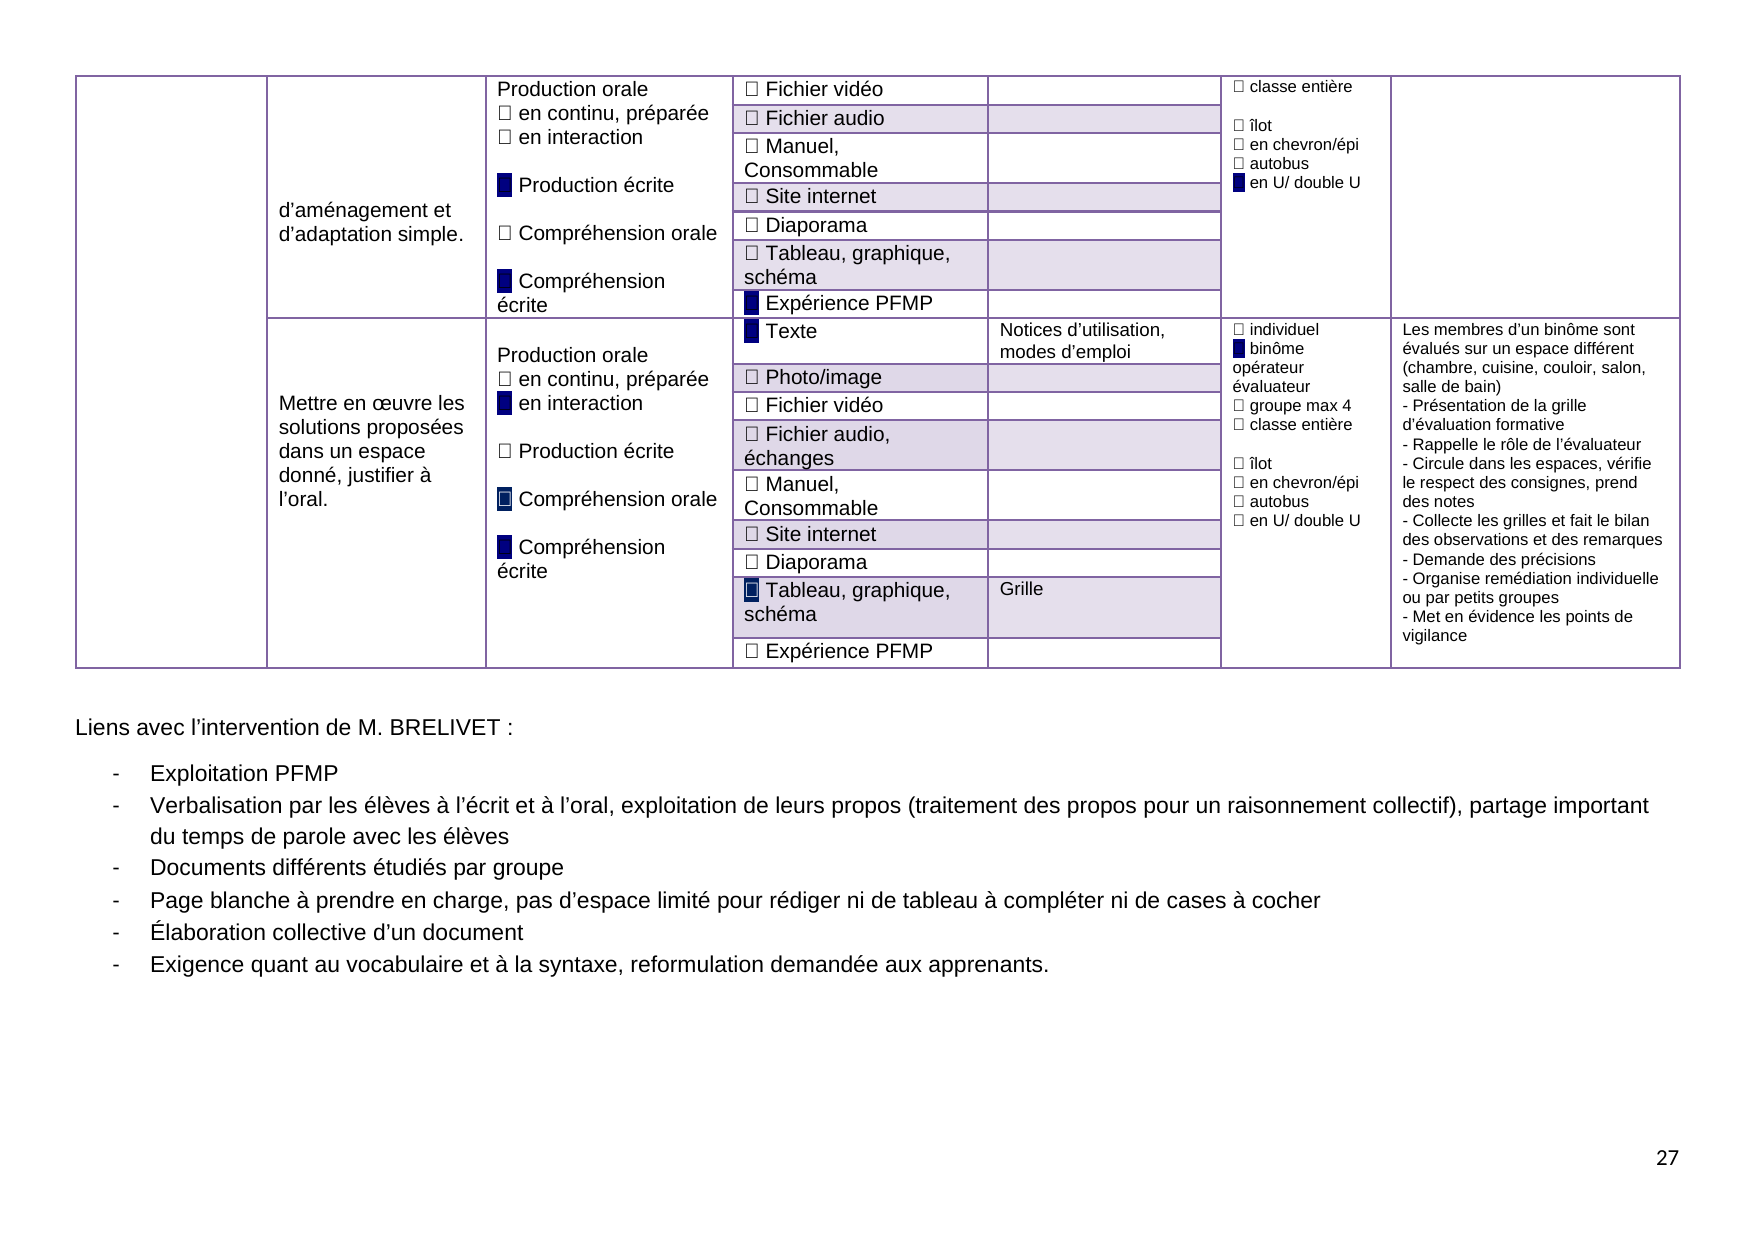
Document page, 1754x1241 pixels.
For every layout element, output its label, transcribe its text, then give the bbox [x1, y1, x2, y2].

table_cell  Expérience PFMP [734, 291, 987, 317]
table_cell [989, 106, 1220, 132]
list Documents différents étudiés par groupe [112, 853, 1679, 882]
list Exploitation PFMP [112, 759, 1679, 787]
table_cell [989, 550, 1220, 576]
table_cell  Fichier vidéo [734, 393, 987, 419]
table_cell  Photo/image [734, 365, 987, 391]
table_cell [989, 241, 1220, 289]
table_cell  Diaporama [734, 550, 987, 576]
table_cell  Texte [734, 319, 987, 362]
table_cell  Tableau, graphique, schéma [734, 578, 987, 637]
table_cell  Fichier audio [734, 106, 987, 132]
table_cell [989, 184, 1220, 210]
list Élaboration collective d’un document [112, 918, 1679, 946]
table_cell Mettre en œuvre les solutions proposées dans un espace donné, justifier à l’oral. [268, 319, 485, 667]
table_cell Notices d’utilisation, modes d’emploi [989, 319, 1220, 362]
table_cell Les membres d’un binôme sont évalués sur un espace différent (chambre, cuisine, couloir, salon, salle de bain) - Présentation de la grille d’évaluation formative - Rappelle le rôle de l’évaluateur - Circule dans les espaces, vérifie le respect des consignes, prend des notes - Collecte les grilles et fait le bilan des observations et des remarques - Demande des précisions - Organise remédiation individuelle ou par petits groupes - Met en évidence les points de vigilance [1392, 319, 1679, 667]
table_cell [989, 134, 1220, 182]
table_cell  individuel  binôme opérateur évaluateur  groupe max 4  classe entière  îlot  en chevron/épi  autobus  en U/ double U [1222, 319, 1390, 667]
table_cell [989, 365, 1220, 391]
table_cell [989, 521, 1220, 548]
table_cell [989, 471, 1220, 519]
list Verbalisation par les élèves à l’écrit et à l’oral, exploitation de leurs propos (traitement des propos pour un raisonnement collectif), partage important du temps de parole avec les élèves [112, 791, 1679, 850]
list Page blanche à prendre en charge, pas d’espace limité pour rédiger ni de tableau à compléter ni de cases à cocher [112, 886, 1679, 914]
table_cell  Expérience PFMP [734, 639, 987, 667]
table_cell  Site internet [734, 184, 987, 210]
table_cell  Site internet [734, 521, 987, 548]
table_cell  Manuel, Consommable [734, 134, 987, 182]
table_cell  Tableau, graphique, schéma [734, 241, 987, 289]
table_cell  Fichier vidéo [734, 77, 987, 103]
table_cell [989, 639, 1220, 667]
table_cell  Fichier audio, échanges [734, 421, 987, 469]
table_cell [989, 77, 1220, 103]
text Liens avec l’intervention de M. BRELIVET : [75, 714, 1679, 741]
table_cell [989, 421, 1220, 469]
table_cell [487, 319, 732, 667]
table_cell Grille [989, 578, 1220, 637]
list Exigence quant au vocabulaire et à la syntaxe, reformulation demandée aux apprenants. [112, 950, 1679, 978]
table_cell [989, 213, 1220, 239]
table_cell [989, 393, 1220, 419]
table_cell  Diaporama [734, 213, 987, 239]
table_cell [989, 291, 1220, 317]
table_cell  Manuel, Consommable [734, 471, 987, 519]
